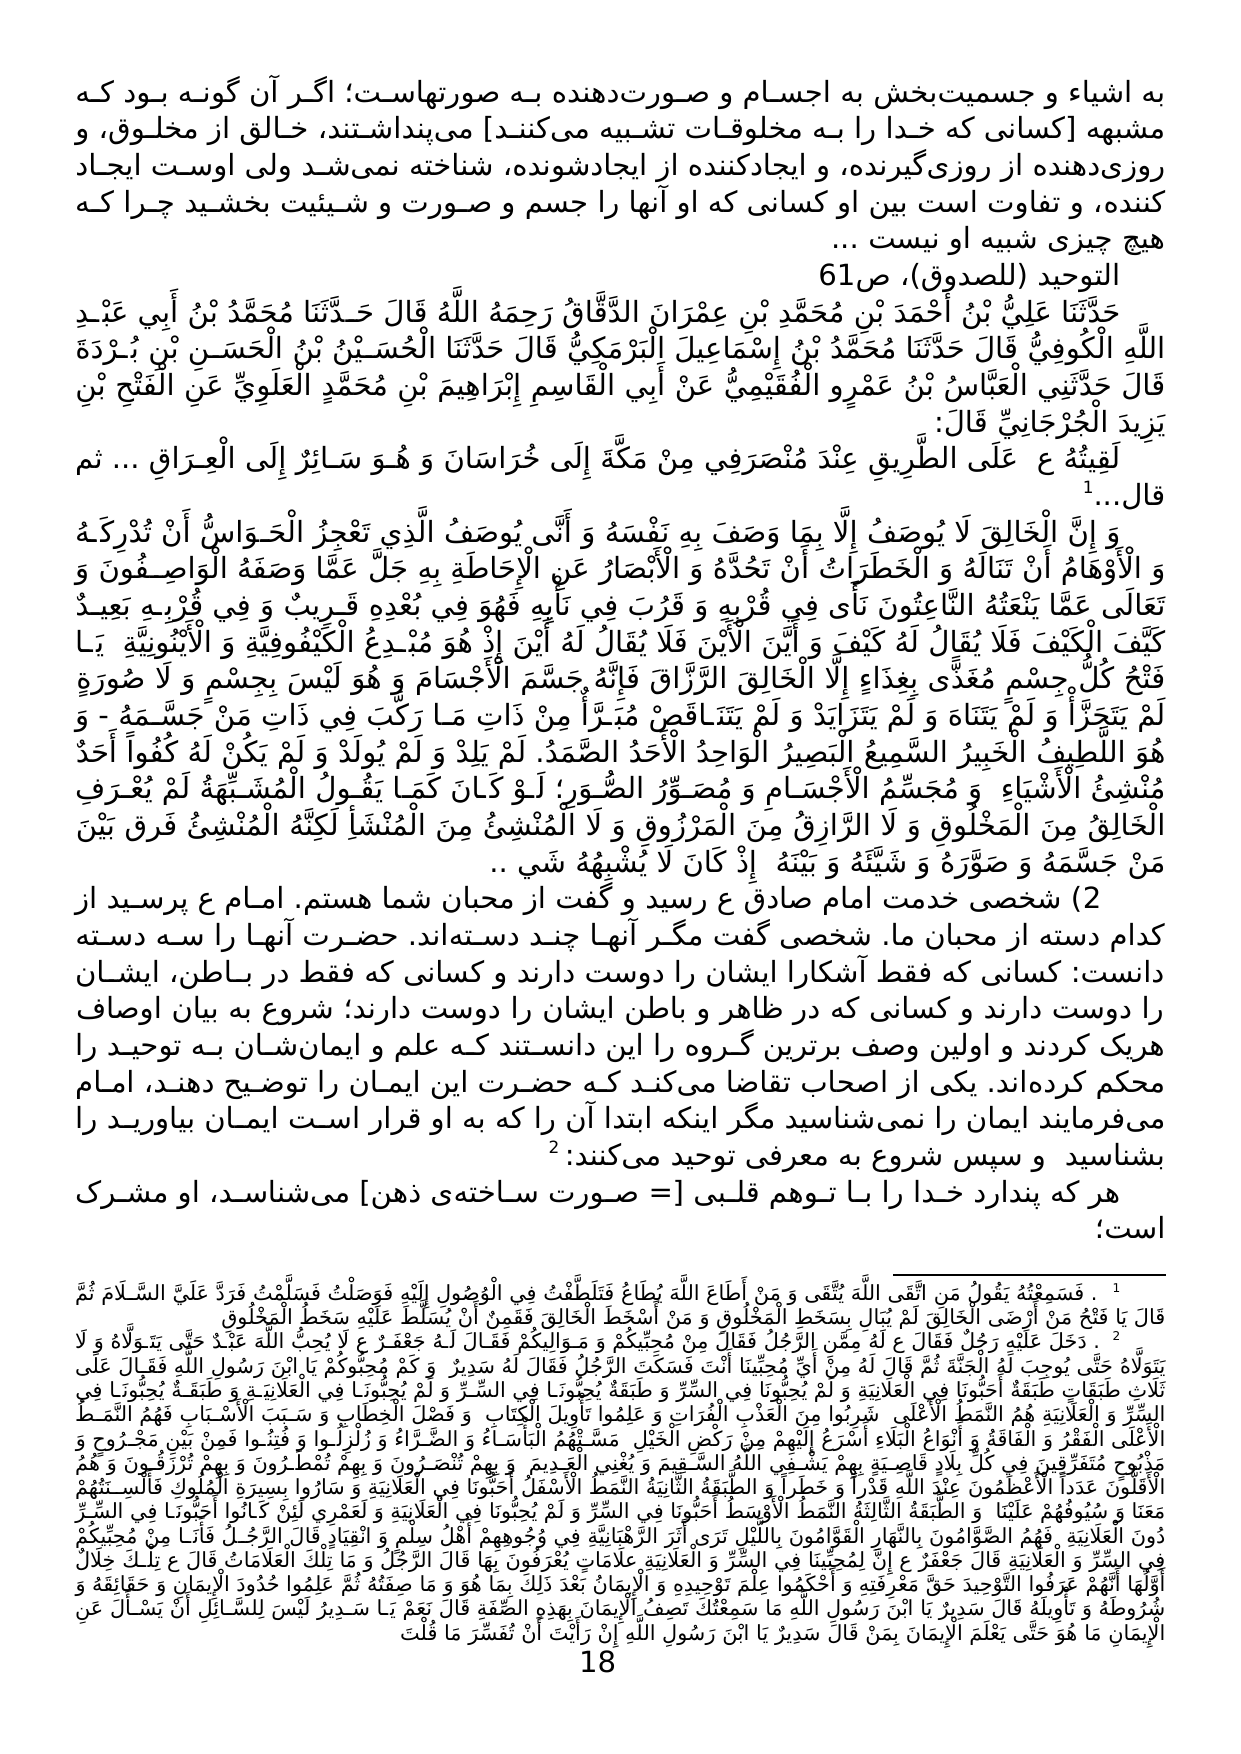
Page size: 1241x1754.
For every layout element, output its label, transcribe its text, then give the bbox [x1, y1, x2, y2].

text 2) شخصی خدمت امام صادق ع رسید و گفت از محبان شما هستم. امام ع پرسید از کدام دسته از محبان ما. شخصی گفت مگر آنها چند دسته‌اند. حضرت آنها را سه دسته دانست: کسانی که فقط آشکارا ایشان را دوست دارند و کسانی که فقط در باطن، ایشان را دوست دارند و کسانی که در ظاهر و باطن ایشان را دوست دارند؛ شروع به بیان اوصاف هریک کردند و اولین وصف برترین گروه را این دانستند که علم و ایمان‌شان به توحید را محکم کرده‌اند. یکی از اصحاب تقاضا می‌کند که حضرت این ایمان را توضیح دهند، امام می‌فرمایند ایمان را نمی‌شناسید مگر اینکه ابتدا آن را که به او قرار است ایمان بیاورید را بشناسید و سپس شروع به معرفی توحید می‌کنند: [75, 882, 1165, 1172]
text حَدَّثَنَا عَلِيُّ بْنُ أَحْمَدَ بْنِ مُحَمَّدِ بْنِ عِمْرَانَ الدَّقَّاقُ رَحِمَهُ اللَّهُ قَالَ حَدَّثَنَا مُحَمَّدُ بْنُ أَبِي عَبْدِ اللَّهِ الْكُوفِيُّ قَالَ حَدَّثَنَا مُحَمَّدُ بْنُ إِسْمَاعِيلَ الْبَرْمَكِيُّ قَالَ حَدَّثَنَا الْحُسَيْنُ بْنُ الْحَسَنِ بْنِ بُرْدَةَ قَالَ حَدَّثَنِي الْعَبَّاسُ بْنُ عَمْرٍو الْفُقَيْمِيُّ عَنْ‏ أَبِي الْقَاسِمِ إِبْرَاهِيمَ بْنِ مُحَمَّدٍ الْعَلَوِيِّ عَنِ الْفَتْحِ بْنِ يَزِيدَ الْجُرْجَانِيِّ قَالَ: [75, 295, 1165, 439]
text وَ إِنَّ الْخَالِقَ لَا يُوصَفُ إِلَّا بِمَا وَصَفَ بِهِ نَفْسَهُ وَ أَنَّى يُوصَفُ الَّذِي تَعْجِزُ الْحَوَاسُّ أَنْ تُدْرِكَهُ وَ الْأَوْهَامُ أَنْ تَنَالَهُ وَ الْخَطَرَاتُ أَنْ تَحُدَّهُ وَ الْأَبْصَارُ عَنِ الْإِحَاطَةِ بِهِ جَلَّ عَمَّا وَصَفَهُ الْوَاصِفُونَ وَ تَعَالَى عَمَّا يَنْعَتُهُ النَّاعِتُونَ نَأَى فِي قُرْبِهِ وَ قَرُبَ فِي نَأْيِهِ فَهُوَ فِي بُعْدِهِ قَرِيبٌ وَ فِي قُرْبِهِ بَعِيدٌ كَيَّفَ الْكَيْفَ فَلَا يُقَالُ لَهُ كَيْفَ وَ أَيَّنَ الْأَيْنَ فَلَا يُقَالُ لَهُ أَيْنَ إِذْ هُوَ مُبْدِعُ الْكَيْفُوفِيَّةِ وَ الْأَيْنُونِيَّةِ يَا فَتْحُ كُلُّ جِسْمٍ مُغَذًّى بِغِذَاءٍ إِلَّا الْخَالِقَ الرَّزَّاقَ فَإِنَّهُ جَسَّمَ الْأَجْسَامَ وَ هُوَ لَيْسَ بِجِسْمٍ وَ لَا صُورَةٍ لَمْ يَتَجَزَّأْ وَ لَمْ يَتَنَاهَ وَ لَمْ يَتَزَايَدْ وَ لَمْ يَتَنَاقَصْ مُبَرَّأٌ مِنْ ذَاتِ مَا رَكَّبَ فِي ذَاتِ مَنْ جَسَّمَهُ‏ - وَ هُوَ اللَّطِيفُ الْخَبِيرُ السَّمِيعُ الْبَصِيرُ الْوَاحِدُ الْأَحَدُ الصَّمَدُ. لَمْ يَلِدْ وَ لَمْ يُولَدْ وَ لَمْ يَكُنْ لَهُ كُفُواً أَحَدٌ مُنْشِئُ الْأَشْيَاءِ وَ مُجَسِّمُ الْأَجْسَامِ وَ مُصَوِّرُ الصُّوَرِ؛ لَوْ كَانَ كَمَا يَقُولُ الْمُشَبِّهَةُ لَمْ يُعْرَفِ الْخَالِقُ مِنَ الْمَخْلُوقِ وَ لَا الرَّازِقُ مِنَ الْمَرْزُوقِ وَ لَا الْمُنْشِئُ مِنَ الْمُنْشَأِ لَكِنَّهُ الْمُنْشِئُ فَرق بَيْنَ مَنْ جَسَّمَهُ وَ صَوَّرَهُ وَ شَيَّئَهُ وَ بَيْنَهُ‏ إِذْ كَانَ لَا يُشْبِهُهُ شَي‏ .. [75, 515, 1165, 879]
text التوحيد (للصدوق)، ص61 [75, 258, 1165, 292]
text هر كه پندارد خدا را با توهم قلبی [= صورت ساخته‌ی ذهن] می‌شناسد، او مشرک است؛ [75, 1175, 1165, 1246]
text لَقِيتُهُ ع‏ عَلَى الطَّرِيقِ عِنْدَ مُنْصَرَفِي مِنْ مَكَّةَ إِلَى خُرَاسَانَ وَ هُوَ سَائِرٌ إِلَى الْعِرَاقِ ... ثم قال... [75, 442, 1165, 512]
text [75, 75, 1165, 256]
